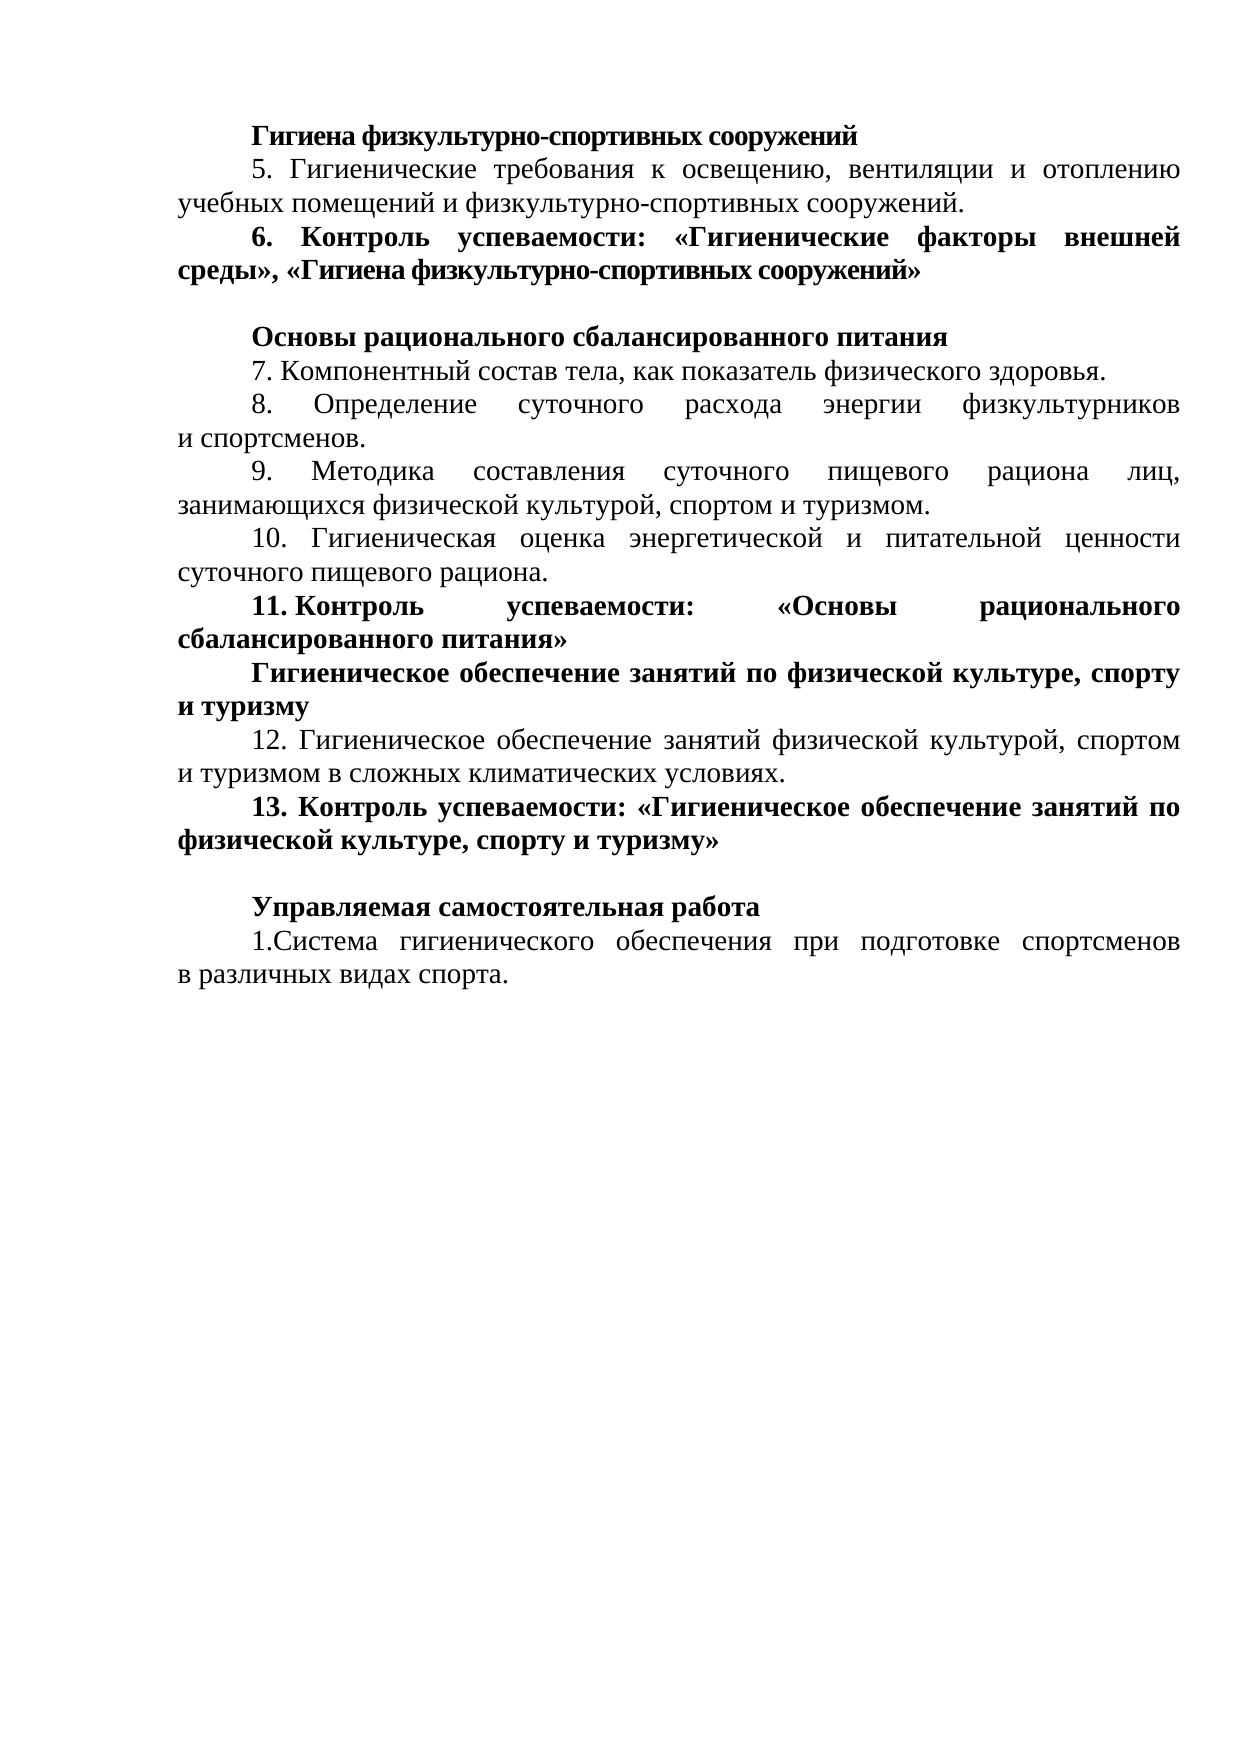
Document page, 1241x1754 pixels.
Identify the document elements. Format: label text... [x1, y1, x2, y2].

list Гигиена физкультурно-спортивных сооружений [177, 118, 1181, 152]
text 1.Система гигиенического обеспечения при подготовке спортсменов в различных видах спорта. [177, 923, 1181, 990]
text 9. Методика составления суточного пищевого рациона лиц, занимающихся физической культурой, спортом и туризмом. [177, 453, 1181, 521]
text 12. Гигиеническое обеспечение занятий физической культурой, спортом и туризмом в сложных климатических условиях. [177, 722, 1181, 789]
text 8. Определение суточного расхода энергии физкультурников и спортсменов. [177, 386, 1181, 453]
text 6. Контроль успеваемости: «Гигиенические факторы внешней среды», «Гигиена физкультурно-спортивных сооружений» [177, 219, 1181, 286]
text 7. Компонентный состав тела, как показатель физического здоровья. [177, 353, 1181, 386]
list Гигиеническое обеспечение занятий по физической культуре, спорту и туризму [177, 655, 1181, 722]
text 11. Контроль успеваемости: «Основы рационального сбалансированного питания» [177, 588, 1181, 655]
list Основы рационального сбалансированного питания [177, 319, 1181, 353]
text 13. Контроль успеваемости: «Гигиеническое обеспечение занятий по физической культуре, спорту и туризму» [177, 789, 1181, 856]
text Управляемая самостоятельная работа [177, 889, 1181, 923]
text 5. Гигиенические требования к освещению, вентиляции и отоплению учебных помещений и физкультурно-спортивных сооружений. [177, 152, 1181, 219]
text 10. Гигиеническая оценка энергетической и питательной ценности суточного пищевого рациона. [177, 521, 1181, 588]
